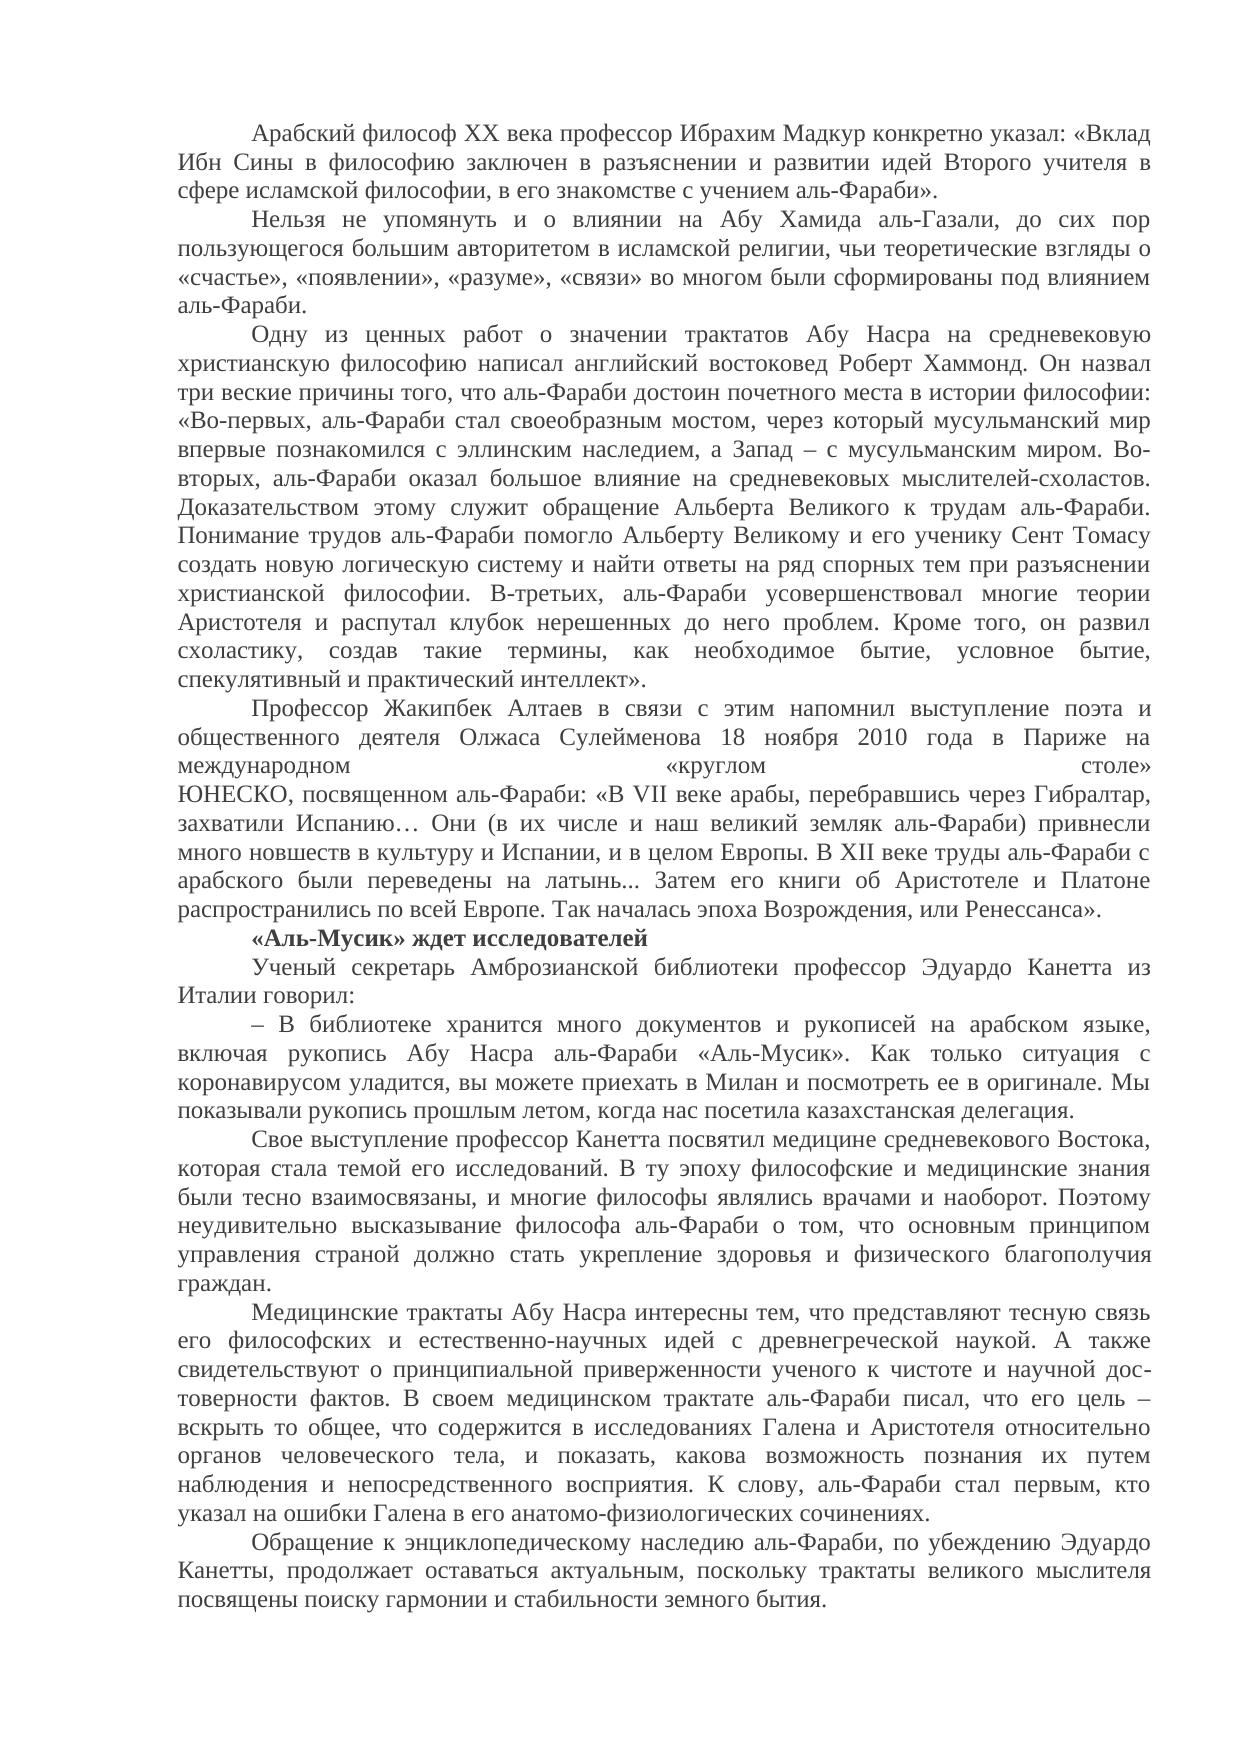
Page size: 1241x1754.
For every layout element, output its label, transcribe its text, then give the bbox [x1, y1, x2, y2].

text Свое выступление профессор Канетта посвятил медицине средневекового Востока, которая стала темой его исследований. В ту эпоху философские и медицинские знания были тесно взаимосвязаны, и многие философы являлись врачами и наоборот. Поэтому неудивительно высказывание философа аль-Фараби о том, что основным принципом управления страной должно стать укрепление здоровья и физического благополучия граждан. [177, 1124, 1152, 1297]
text – В библиотеке хранится много документов и рукописей на арабском языке, включая рукопись Абу Насра аль-Фараби «Аль-Мусик». Как только ситуация с коронавирусом уладится, вы можете приехать в Милан и посмотреть ее в оригинале. Мы показывали рукопись прошлым летом, когда нас посетила казахстанская делегация. [177, 1009, 1152, 1124]
text Профессор Жакипбек Алтаев в связи с этим напомнил выступление поэта и общественного деятеля Олжаса Сулейменова 18 ноября 2010 года в Париже на международном «круглом столе» ЮНЕСКО, посвященном аль-Фараби: «В VII веке арабы, перебравшись через Гибралтар, захватили Испанию… Они (в их числе и наш великий земляк аль-Фараби) привнесли много новшеств в культуру и Испании, и в целом Европы. В XII веке труды аль-Фараби с арабского были переведены на латынь... Затем его книги об Аристотеле и Платоне распространились по всей Европе. Так началась эпоха Возрождения, или Ренессанса». [177, 693, 1152, 923]
text Арабский философ ХХ века профессор Ибрахим Мадкур конкретно указал: «Вклад Ибн Cины в философию заключен в разъяснении и развитии идей Второго учителя в сфере исламской философии, в его знакомстве с учением аль-Фараби». [177, 118, 1152, 204]
text Одну из ценных работ о значении трактатов Абу Насра на средневековую христианскую философию написал английский востоковед Роберт Хаммонд. Он назвал три веские причины того, что аль-Фараби достоин почетного места в истории философии: «Во-первых, аль-Фараби стал своеобразным мостом, через который мусульманский мир впервые познакомился с эллинским наследием, а Запад – с мусульманским миром. Во-вторых, аль-Фараби оказал большое влияние на средневековых мыслителей-схоластов. Доказательством этому служит обращение Альберта Великого к трудам аль-Фараби. Понимание трудов аль-Фараби помогло Альберту Великому и его ученику Сент Томасу создать новую логическую систему и найти ответы на ряд спорных тем при разъяснении христианской философии. В-третьих, аль-Фараби усовершенствовал многие теории Аристотеля и распутал клубок нерешенных до него проблем. Кроме того, он развил схоластику, создав такие термины, как необходимое бытие, условное бытие, спекулятивный и практический интеллект». [177, 319, 1152, 693]
text «Аль-Мусик» ждет исследователей [177, 923, 1152, 952]
text Обращение к энциклопедическому наследию аль-Фараби, по убеждению Эдуардо Канетты, продолжает оставаться актуальным, поскольку трактаты великого мыслителя посвящены поиску гармонии и стабильности земного бытия. [177, 1527, 1152, 1613]
text Медицинские трактаты Абу Насра интересны тем, что представляют тесную связь его философских и естественно-научных идей с древнегреческой наукой. А также свидетельствуют о принципиальной приверженности ученого к чистоте и научной достоверности фактов. В своем медицинском трактате аль-Фараби писал, что его цель – вскрыть то общее, что содержится в исследованиях Галена и Аристотеля относительно органов человеческого тела, и показать, какова возможность познания их путем наблюдения и непосредственного восприятия. К слову, аль-Фараби стал первым, кто указал на ошибки Галена в его анатомо-физиологических сочинениях. [177, 1297, 1152, 1527]
text Нельзя не упомянуть и о влиянии на Абy Xамида аль-Газали, до сих пор пользующегося большим авторитетом в исламской религии, чьи теоретические взгляды о «счастье», «появлении», «разуме», «связи» во многом были сформированы под влиянием аль-Фараби. [177, 204, 1152, 319]
text Ученый секретарь Амброзианской библиотеки профессор Эдуардо Канетта из Италии говорил: [177, 952, 1152, 1009]
